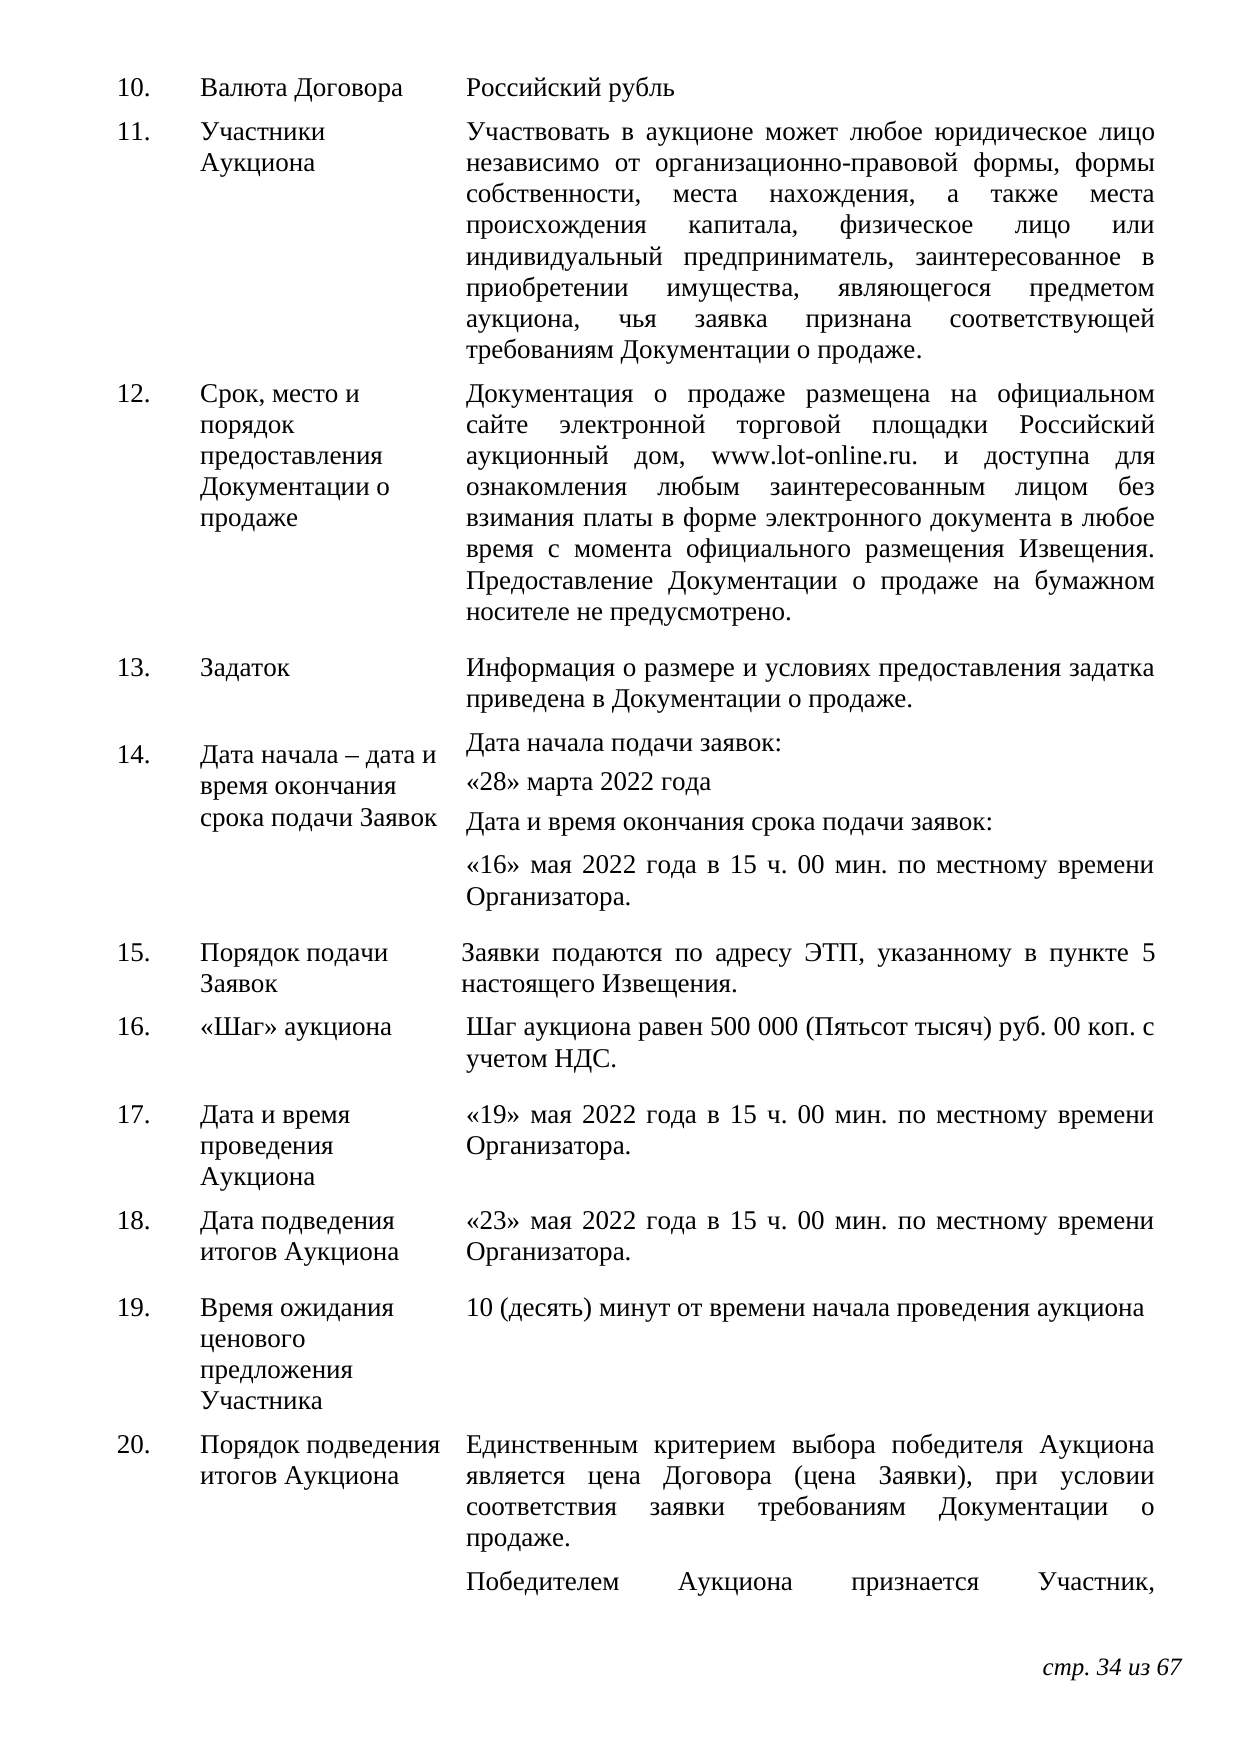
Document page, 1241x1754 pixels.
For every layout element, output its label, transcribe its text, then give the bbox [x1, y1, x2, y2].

table_cell Информация о размере и условиях предоставления задатка приведена в Документации о продаже. [455, 639, 1167, 726]
table_cell 10 (десять) минут от времени начала проведения аукциона [455, 1279, 1167, 1416]
table_cell Срок, место и порядок предоставления Документации о продаже [189, 364, 454, 638]
table_cell Дата начала – дата и время окончания срока подачи Заявок [189, 726, 454, 923]
table_cell «23» мая 2022 года в 15 ч. 00 мин. по местному времени Организатора. [455, 1191, 1167, 1278]
table_cell Время ожидания ценового предложения Участника [189, 1279, 454, 1416]
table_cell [189, 1416, 454, 1596]
table_cell Российский рубль [455, 59, 1167, 103]
table_cell Шаг аукциона равен 500 000 (Пятьсот тысяч) руб. 00 коп. с учетом НДС. [455, 998, 1167, 1085]
table_cell [104, 103, 189, 364]
table_cell [104, 923, 189, 998]
table_cell [104, 726, 189, 923]
table_cell Валюта Договора [189, 59, 454, 103]
table_cell «19» мая 2022 года в 15 ч. 00 мин. по местному времени Организатора. [455, 1085, 1167, 1191]
table_cell [104, 364, 189, 638]
table_cell Дата подведения итогов Аукциона [189, 1191, 454, 1278]
table_cell [104, 1279, 189, 1416]
table_cell Дата начала подачи заявок: «28» марта 2022 года Дата и время окончания срока подачи заявок: «16» мая 2022 года в 15 ч. 00 мин. по местному времени Организатора. [455, 726, 1167, 923]
table_cell [104, 59, 189, 103]
table_cell Участвовать в аукционе может любое юридическое лицо независимо от организационно-правовой формы, формы собственности, места нахождения, а также места происхождения капитала, физическое лицо или индивидуальный предприниматель, заинтересованное в приобретении имущества, являющегося предметом аукциона, чья заявка признана соответствующей требованиям Документации о продаже. [455, 103, 1167, 364]
table_cell [104, 639, 189, 726]
table_cell Участники Аукциона [189, 103, 454, 364]
table_cell [104, 1191, 189, 1278]
table_cell Заявки подаются по адресу ЭТП, указанному в пункте 5 настоящего Извещения. [455, 923, 1167, 998]
table_cell «Шаг» аукциона [189, 998, 454, 1085]
table_cell [104, 1085, 189, 1191]
table_cell Дата и время проведения Аукциона [189, 1085, 454, 1191]
table_cell Порядок подачи Заявок [189, 923, 454, 998]
table_cell Документация о продаже размещена на официальном сайте электронной торговой площадки Российский аукционный дом, www.lot-online.ru. и доступна для ознакомления любым заинтересованным лицом без взимания платы в форме электронного документа в любое время с момента официального размещения Извещения. Предоставление Документации о продаже на бумажном носителе не предусмотрено. [455, 364, 1167, 638]
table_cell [455, 1416, 1167, 1596]
table_cell [104, 1416, 189, 1596]
table_cell Задаток [189, 639, 454, 726]
table_cell [104, 998, 189, 1085]
